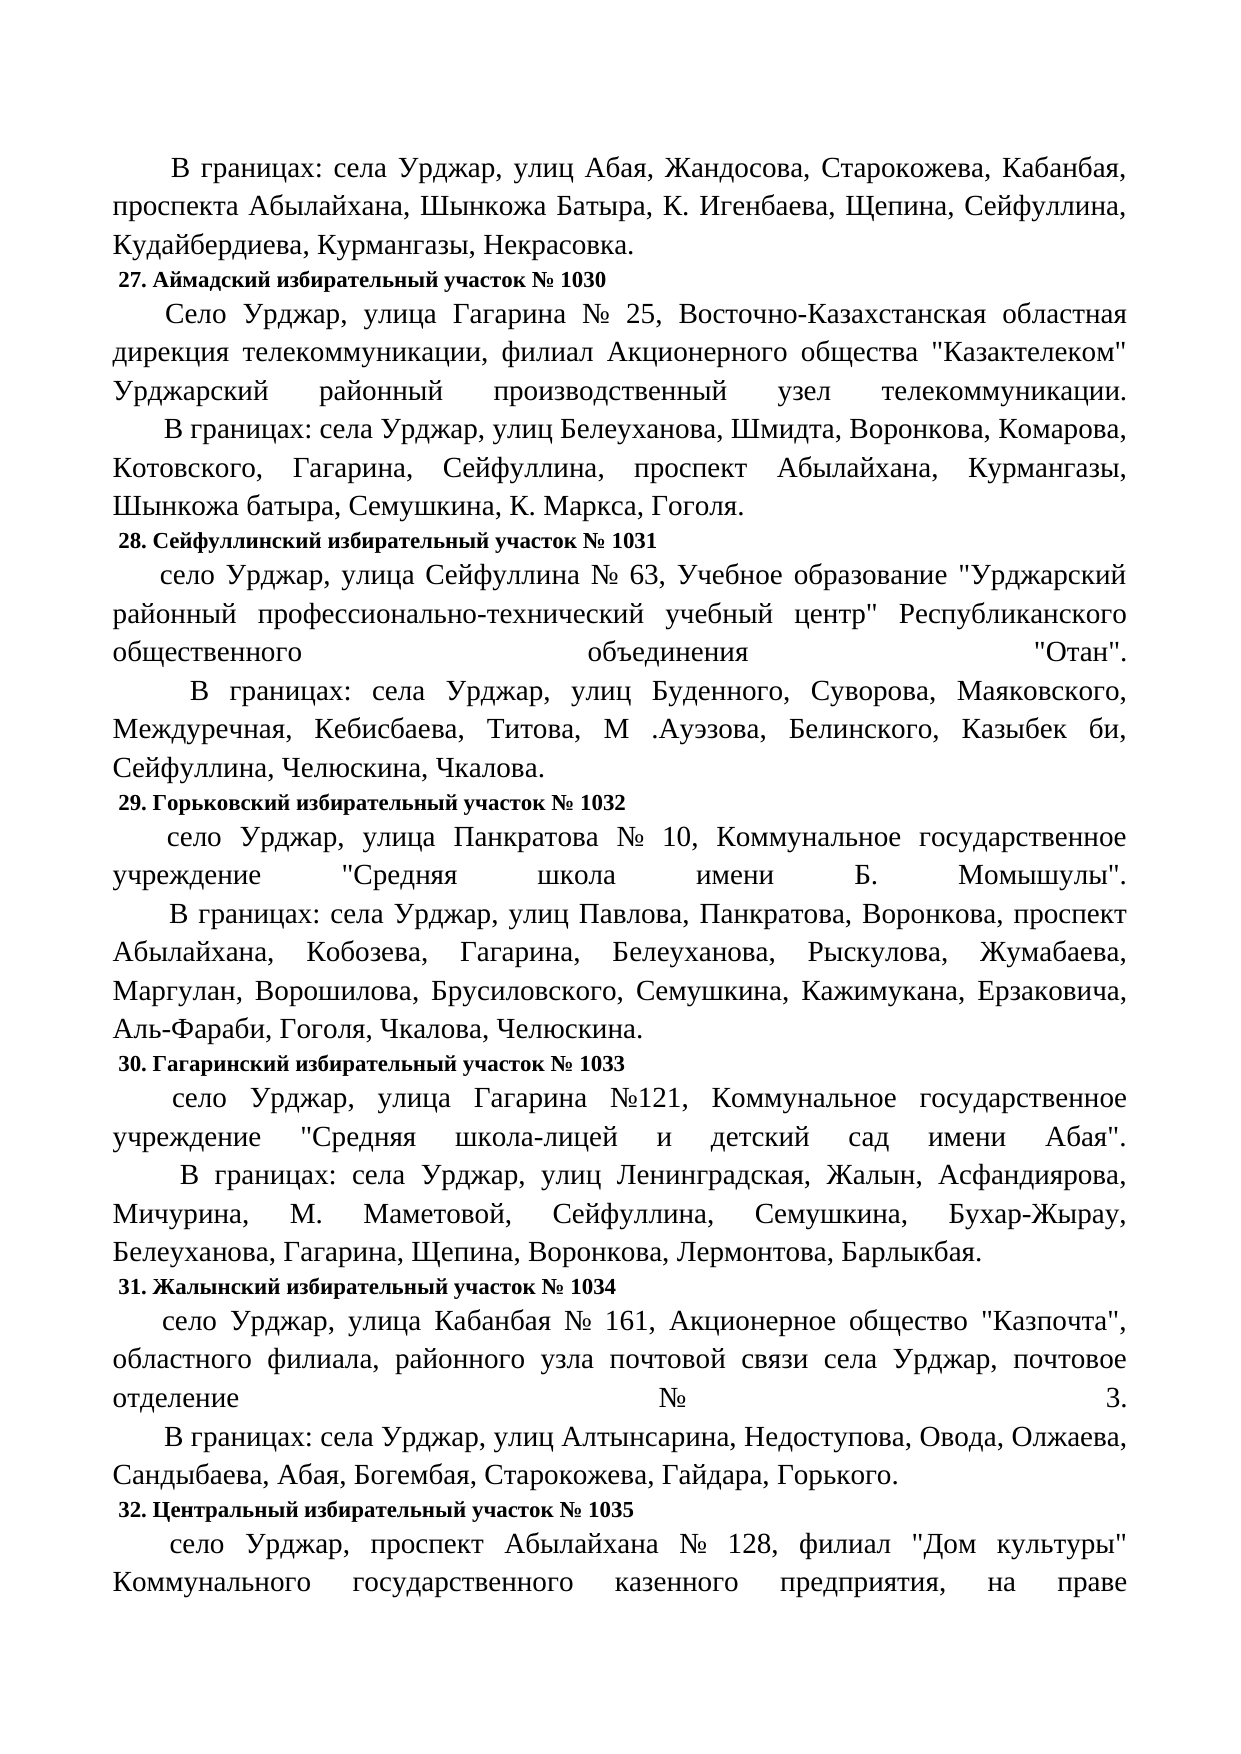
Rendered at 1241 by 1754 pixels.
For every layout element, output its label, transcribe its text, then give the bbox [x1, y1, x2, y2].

text село Урджар, улица Кабанбая № 161, Акционерное общество "Казпочта", областного филиала, районного узла почтовой связи села Урджар, почтовое отделение № 3. В границах: села Урджар, улиц Алтынсарина, Недоступова, Овода, Олжаева, Сандыбаева, Абая, Богембая, Старокожева, Гайдара, Горького. [112, 1303, 1128, 1491]
text 30. Гагаринский избирательный участок № 1033 [112, 1050, 1128, 1076]
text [112, 1526, 1128, 1598]
text Село Урджар, улица Гагарина № 25, Восточно-Казахстанская областная дирекция телекоммуникации, филиал Акционерного общества "Казактелеком" Урджарский районный производственный узел телекоммуникации. В границах: села Урджар, улиц Белеуханова, Шмидта, Воронкова, Комарова, Котовского, Гагарина, Сейфуллина, проспект Абылайхана, Курмангазы, Шынкожа батыра, Семушкина, К. Маркса, Гоголя. [112, 296, 1128, 522]
text 32. Центральный избирательный участок № 1035 [112, 1496, 1128, 1522]
text 27. Аймадский избирательный участок № 1030 [112, 266, 1128, 292]
text село Урджар, улица Гагарина №121, Коммунальное государственное учреждение "Средняя школа-лицей и детский сад имени Абая". В границах: села Урджар, улиц Ленинградская, Жалын, Асфандиярова, Мичурина, М. Маметовой, Сейфуллина, Семушкина, Бухар-Жырау, Белеуханова, Гагарина, Щепина, Воронкова, Лермонтова, Барлыкбая. [112, 1080, 1128, 1268]
text село Урджар, улица Сейфуллина № 63, Учебное образование "Урджарский районный профессионально-технический учебный центр" Республиканского общественного объединения "Отан". В границах: села Урджар, улиц Буденного, Суворова, Маяковского, Междуречная, Кебисбаева, Титова, М .Ауэзова, Белинского, Казыбек би, Сейфуллина, Челюскина, Чкалова. [112, 557, 1128, 783]
text 31. Жалынский избирательный участок № 1034 [112, 1273, 1128, 1299]
text село Урджар, улица Панкратова № 10, Коммунальное государственное учреждение "Средняя школа имени Б. Момышулы". В границах: села Урджар, улиц Павлова, Панкратова, Воронкова, проспект Абылайхана, Кобозева, Гагарина, Белеуханова, Рыскулова, Жумабаева, Маргулан, Ворошилова, Брусиловского, Семушкина, Кажимукана, Ерзаковича, Аль-Фараби, Гоголя, Чкалова, Челюскина. [112, 819, 1128, 1045]
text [112, 150, 1128, 261]
text 29. Горьковский избирательный участок № 1032 [112, 788, 1128, 815]
text 28. Сейфуллинский избирательный участок № 1031 [112, 527, 1128, 553]
